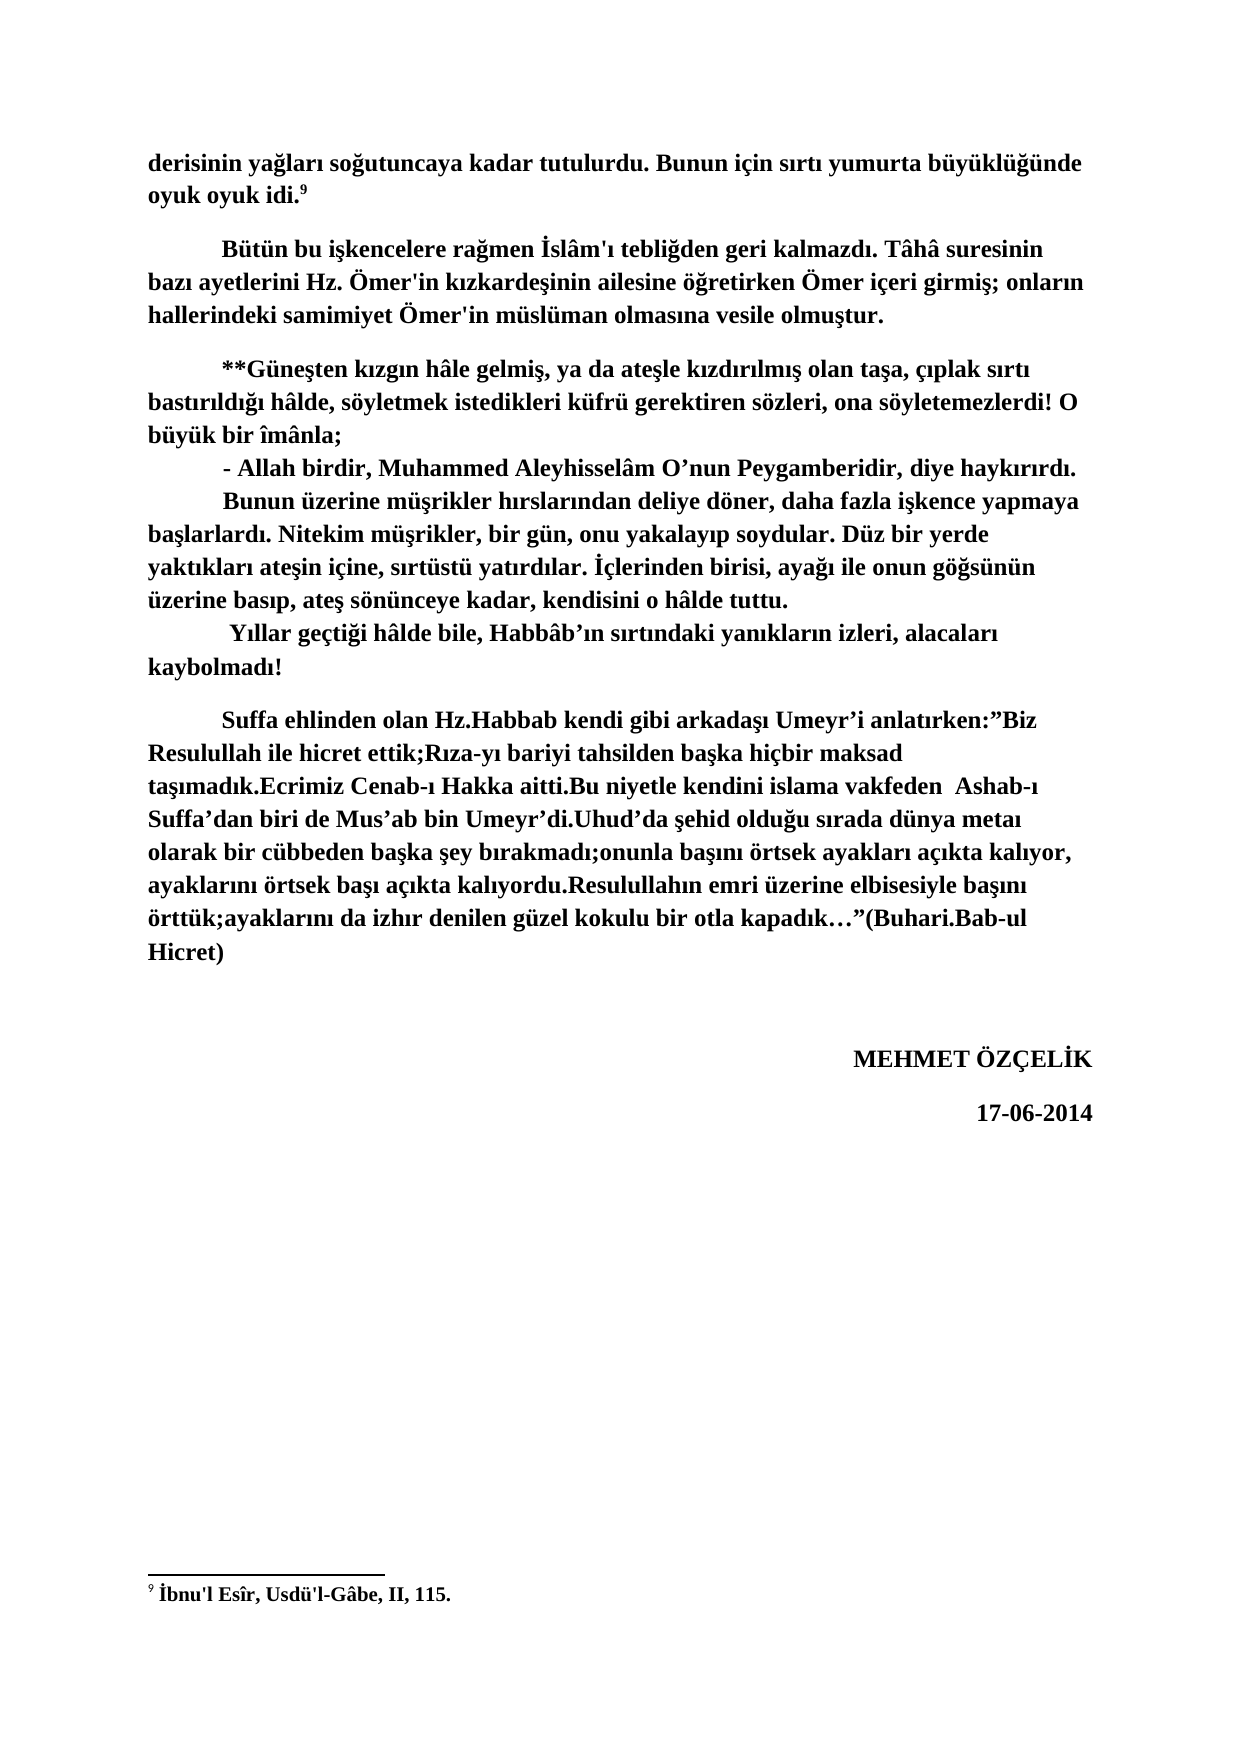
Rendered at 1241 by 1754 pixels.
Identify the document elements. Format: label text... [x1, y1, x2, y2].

text Bütün bu işkencelere rağmen İslâm'ı tebliğden geri kalmazdı. Tâhâ suresinin bazı ayetlerini Hz. Ömer'in kızkardeşinin ailesine öğretirken Ömer içeri girmiş; onların hallerindeki samimiyet Ömer'in müslüman olmasına vesile olmuştur. [148, 234, 1093, 329]
text Suffa ehlinden olan Hz.Habbab kendi gibi arkadaşı Umeyr’i anlatırken:”Biz Resulullah ile hicret ettik;Rıza-yı bariyi tahsilden başka hiçbir maksad taşımadık.Ecrimiz Cenab-ı Hakka aitti.Bu niyetle kendini islama vakfeden Ashab-ı Suffa’dan biri de Mus’ab bin Umeyr’di.Uhud’da şehid olduğu sırada dünya metaı olarak bir cübbeden başka şey bırakmadı;onunla başını örtsek ayakları açıkta kalıyor, ayaklarını örtsek başı açıkta kalıyordu.Resulullahın emri üzerine elbisesiyle başını örttük;ayaklarını da izhır denilen güzel kokulu bir otla kapadık…”(Buhari.Bab-ul Hicret) [148, 705, 1093, 965]
text 17-06-2014 [148, 1098, 1093, 1127]
text MEHMET ÖZÇELİK [148, 1044, 1093, 1073]
text **Güneşten kızgın hâle gelmiş, ya da ateşle kızdırılmış olan taşa, çıplak sırtı bastırıldığı hâlde, söyletmek istedikleri küfrü gerektiren sözleri, ona söyletemezlerdi! O büyük bir îmânla; - Allah birdir, Muhammed Aleyhisselâm O’nun Peygamberidir, diye haykırırdı. Bunun üzerine müşrikler hırslarından deliye döner, daha fazla işkence yapmaya başlarlardı. Nitekim müşrikler, bir gün, onu yakalayıp soydular. Düz bir yerde yaktıkları ateşin içine, sırtüstü yatırdılar. İçlerinden birisi, ayağı ile onun göğsünün üzerine basıp, ateş sönünceye kadar, kendisini o hâlde tuttu. Yıllar geçtiği hâlde bile, Habbâb’ın sırtındaki yanıkların izleri, alacaları kaybolmadı! [148, 354, 1093, 680]
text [148, 148, 1093, 209]
